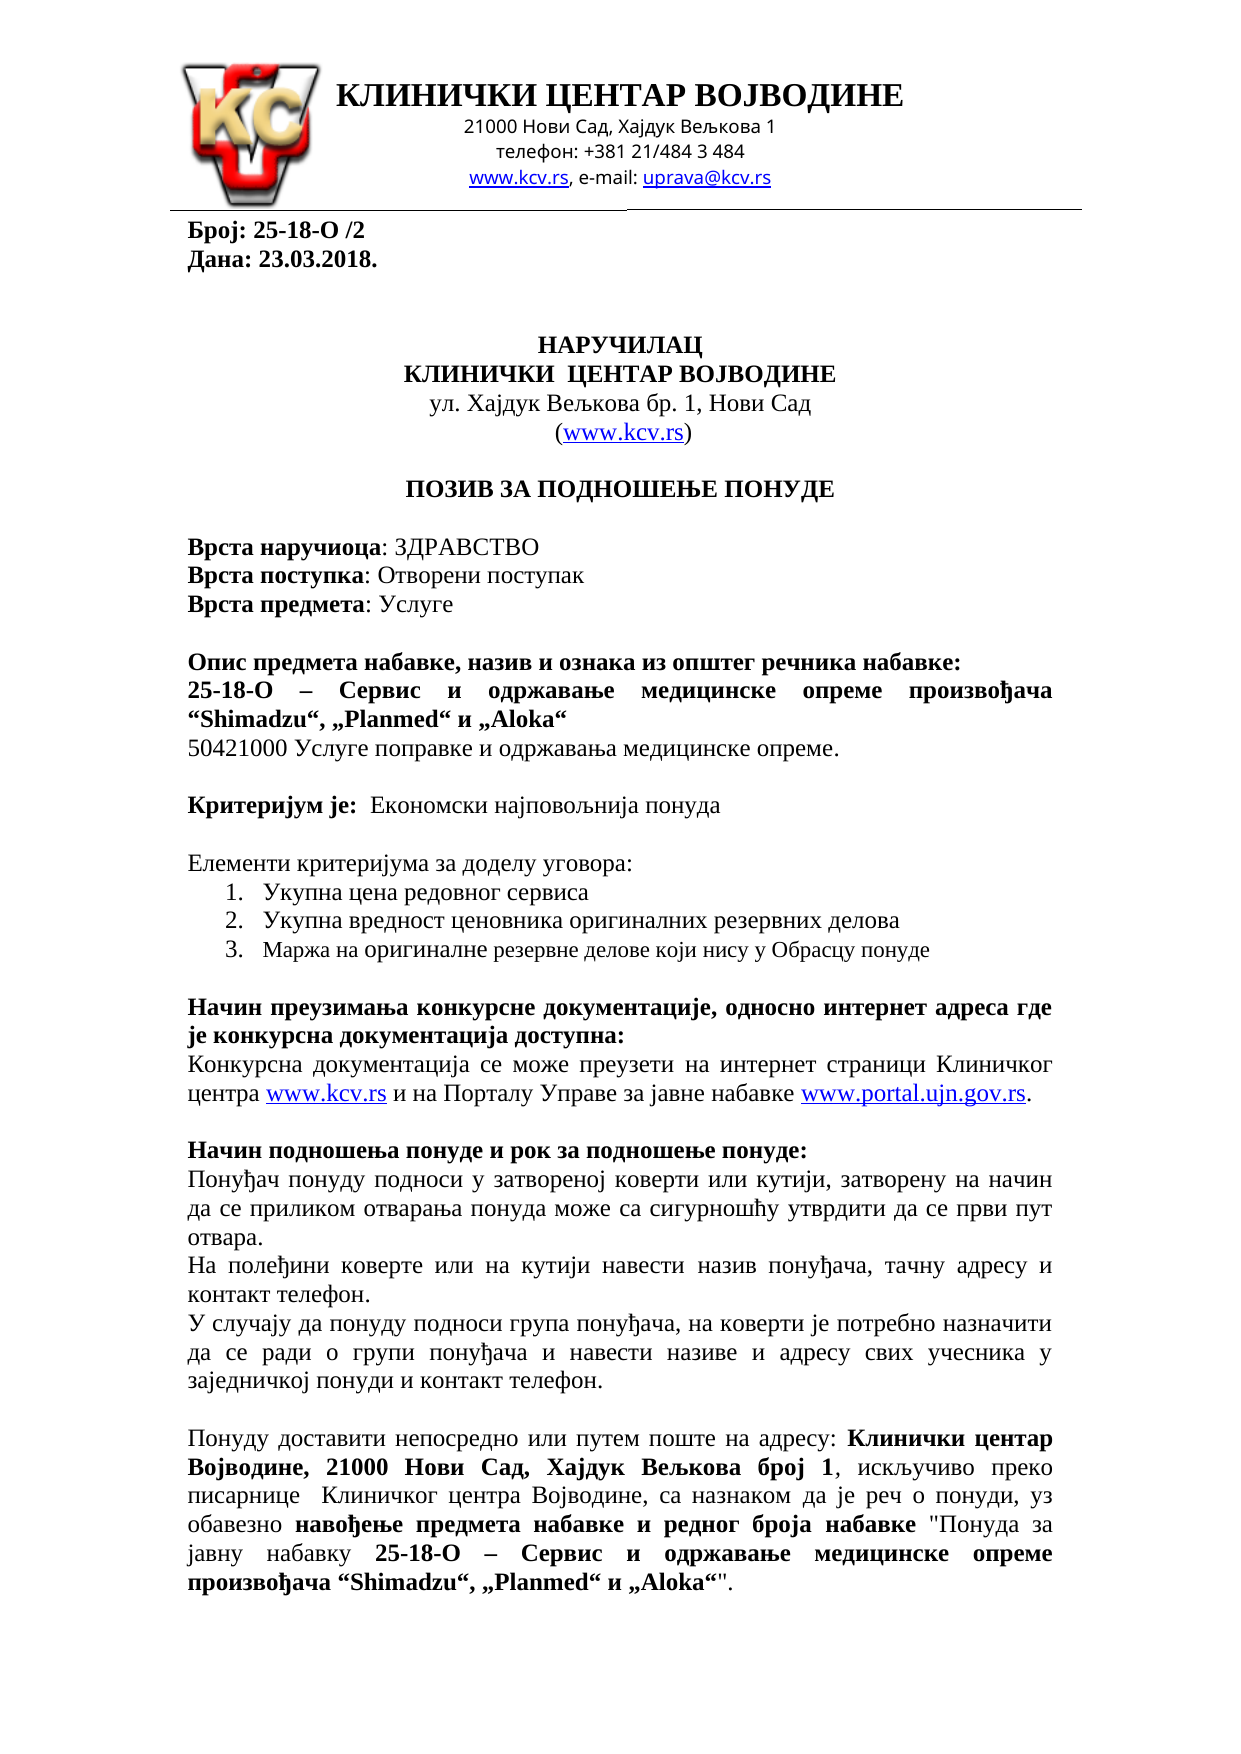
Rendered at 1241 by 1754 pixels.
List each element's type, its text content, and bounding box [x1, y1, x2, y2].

subtitle ПОЗИВ ЗА ПОДНОШЕЊЕ ПОНУДЕ [187, 474, 1053, 503]
text Начин преузимања конкурсне документације, односно интернет адреса где је конкурсна документација доступна: [187, 992, 1053, 1049]
text Дана: 23.03.2018. [187, 244, 1053, 273]
text 25-18-O – Сервис и одржавање медицинске опреме произвођача “Shimadzu“, „Planmed“ и „Aloka“ [187, 675, 1053, 733]
text Елементи критеријума за доделу уговора: [187, 848, 1053, 877]
text Врста поступка: [187, 560, 1053, 589]
text ул. Хајдук Вељкова бр. 1, Нови Сад [187, 388, 1053, 417]
subtitle НАРУЧИЛАЦ [187, 330, 1053, 359]
list Укупна цена редовног сервиса [225, 877, 1053, 905]
subtitle КЛИНИЧКИ ЦЕНТАР ВОЈВОДИНЕ [187, 359, 1053, 388]
text Начин подношења понуде и рок за подношење понуде: [187, 1135, 1053, 1164]
text Врста предмета: [187, 589, 1053, 618]
text Понуђач понуду подноси у затвореној коверти или кутији, затворену на начин да се приликом отварања понуда може са сигурношћу утврдити да се први пут отвара. [187, 1164, 1053, 1250]
text У случају да понуду подноси група понуђача, на коверти је потребно назначити да се ради о групи понуђача и навести називе и адресу свих учесника у заједничкој понуди и контакт телефон. [187, 1308, 1053, 1394]
text На полеђини коверте или на кутији навести назив понуђача, тачну адресу и контакт телефон. [187, 1250, 1053, 1308]
list Укупна вредност ценовника оригиналних резервних делова [225, 905, 1053, 934]
text 50421000 Услуге поправке и одржавања медицинске опреме. [187, 733, 1053, 762]
text Конкурсна документација се може преузети на интернет страници Клиничког центра www.kcv.rs и на Порталу Управе за јавне набавке www.portal.ujn.gov.rs. [187, 1049, 1053, 1107]
text Oпис предмета набавке, назив и ознака из општег речника набавке: [187, 647, 1053, 675]
list Маржа на оригиналне резервне делове који нису у Обрасцу понуде [225, 934, 1053, 963]
text Врста наручиоца: ЗДРАВСТВО [187, 532, 1053, 560]
text Критеријум је: [187, 790, 1053, 819]
subtitle Број: 25-18-О /2 [187, 215, 1053, 244]
picture [178, 60, 325, 209]
text Понуду доставити непосредно или путем поште на адресу: Клинички центар Војводине, 21000 Нови Сад, Хајдук Вељкова број 1, искључиво преко писарнице Клиничког центра Војводине, са назнаком да је реч о понуди, уз обавезно навођење предмета набавке и редног броја набавке "Понуда за јавну набавку 25-18-O – Сервис и одржавање медицинске опреме произвођача “Shimadzu“, „Planmed“ и „Aloka“". [187, 1423, 1053, 1595]
text (www.kcv.rs) [187, 417, 1053, 445]
